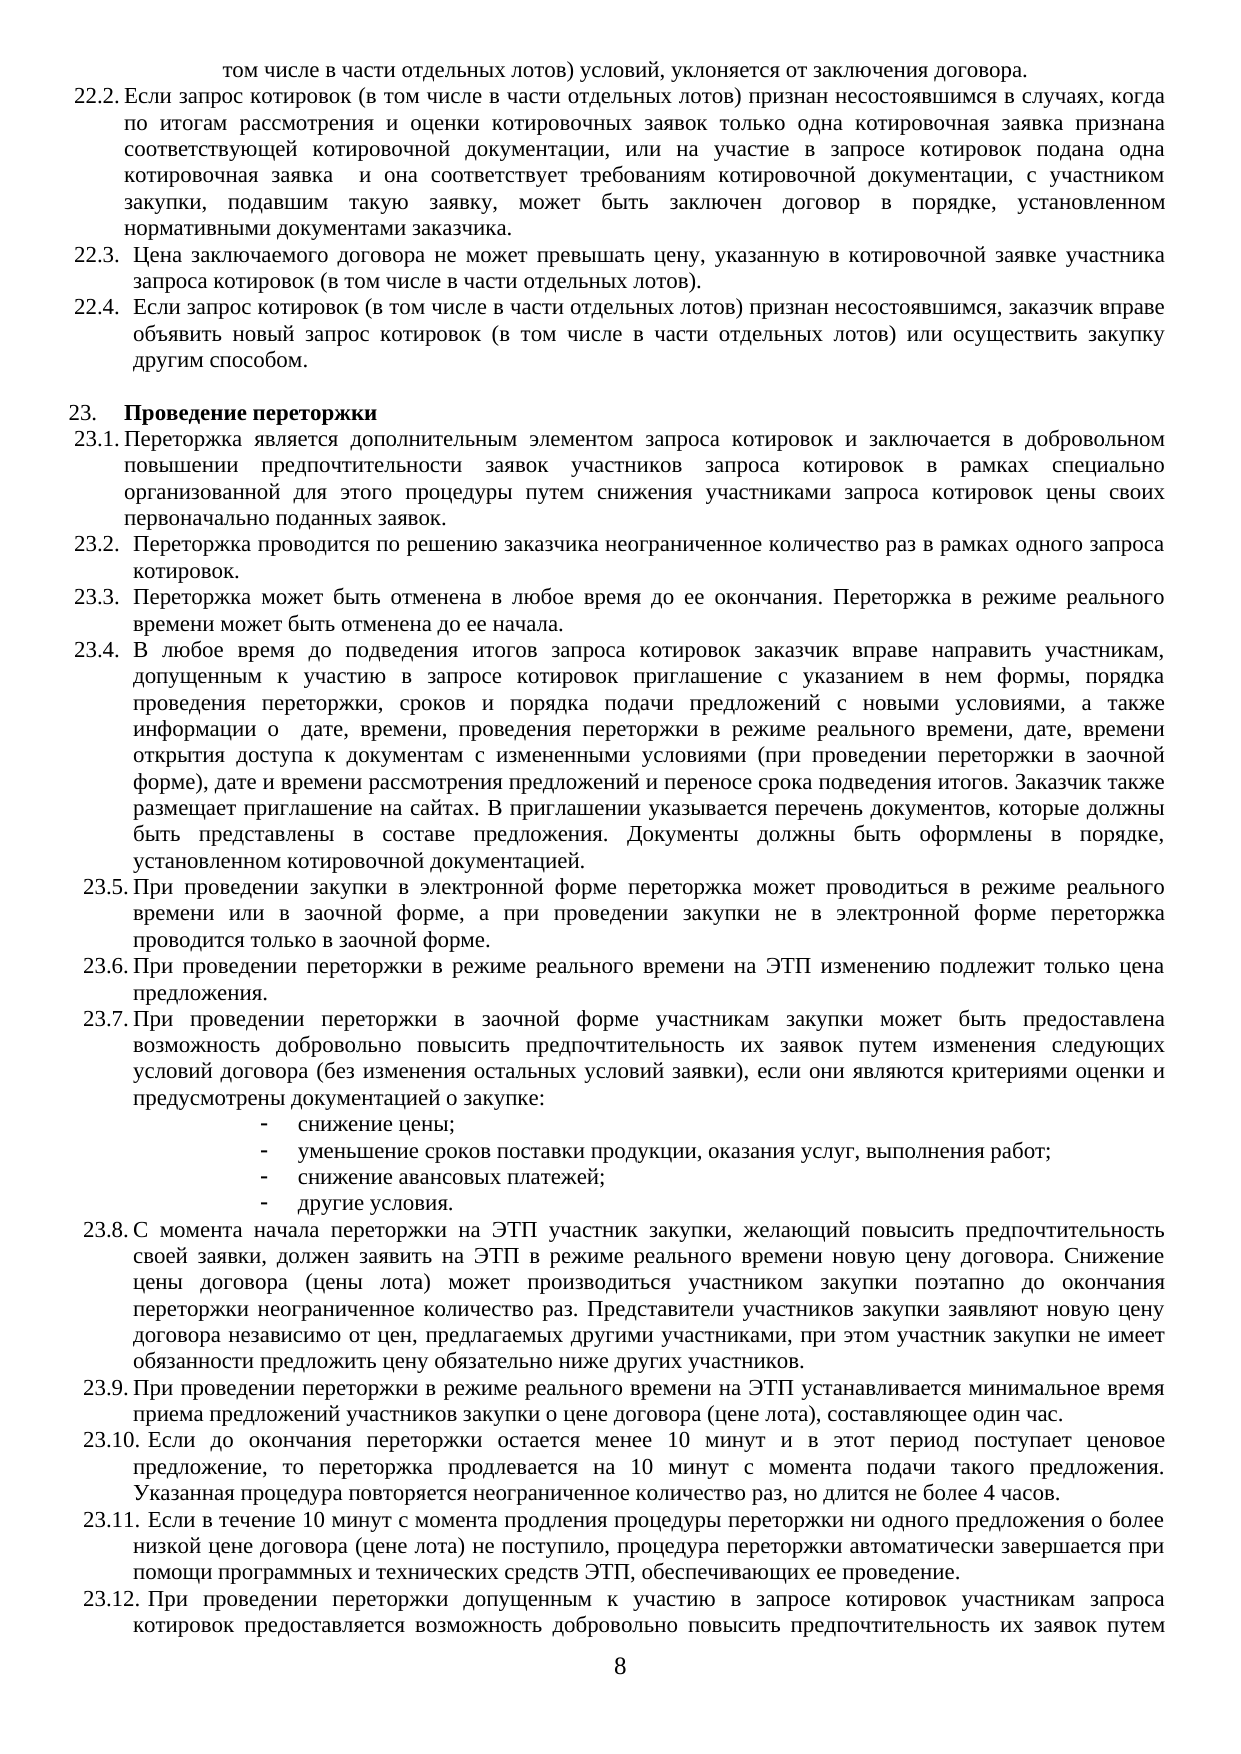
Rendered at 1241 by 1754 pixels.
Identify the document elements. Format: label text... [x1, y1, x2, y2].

list В любое время до подведения итогов запроса котировок заказчик вправе направить участникам, допущенным к участию в запросе котировок приглашение с указанием в нем формы, порядка проведения переторжки, сроков и порядка подачи предложений с новыми условиями, а также информации о дате, времени, проведения переторжки в режиме реального времени, дате, времени открытия доступа к документам с измененными условиями (при проведении переторжки в заочной форме), дате и времени рассмотрения предложений и переносе срока подведения итогов. Заказчик также размещает приглашение на сайтах. В приглашении указывается перечень документов, которые должны быть представлены в составе предложения. Документы должны быть оформлены в порядке, установленном котировочной документацией. [74, 636, 1167, 873]
list Если до окончания переторжки остается менее 10 минут и в этот период поступает ценовое предложение, то переторжка продлевается на 10 минут с момента подачи такого предложения. Указанная процедура повторяется неограниченное количество раз, но длится не более 4 часов. [83, 1427, 1167, 1506]
list Переторжка проводится по решению заказчика неограниченное количество раз в рамках одного запроса котировок. [74, 531, 1167, 583]
list Если в течение 10 минут с момента продления процедуры переторжки ни одного предложения о более низкой цене договора (цене лота) не поступило, процедура переторжки автоматически завершается при помощи программных и технических средств ЭТП, обеспечивающих ее проведение. [83, 1506, 1167, 1585]
list Если запрос котировок (в том числе в части отдельных лотов) признан несостоявшимся в случаях, когда по итогам рассмотрения и оценки котировочных заявок только одна котировочная заявка признана соответствующей котировочной документации, или на участие в запросе котировок подана одна котировочная заявка и она соответствует требованиям котировочной документации, с участником закупки, подавшим такую заявку, может быть заключен договор в порядке, установленном нормативными документами заказчика. [74, 82, 1167, 241]
list уменьшение сроков поставки продукции, оказания услуг, выполнения работ; [260, 1137, 1167, 1163]
list снижение авансовых платежей; [260, 1163, 1167, 1189]
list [83, 1585, 1167, 1637]
list При проведении переторжки в режиме реального времени на ЭТП изменению подлежит только цена предложения. [83, 952, 1167, 1005]
list При проведении переторжки в режиме реального времени на ЭТП устанавливается минимальное время приема предложений участников закупки о цене договора (цене лота), составляющее один час. [83, 1374, 1167, 1427]
list Цена заключаемого договора не может превышать цену, указанную в котировочной заявке участника запроса котировок (в том числе в части отдельных лотов). [74, 241, 1167, 293]
list Проведение переторжки [68, 399, 1167, 425]
list другие условия. [260, 1189, 1167, 1216]
list Если запрос котировок (в том числе в части отдельных лотов) признан несостоявшимся, заказчик вправе объявить новый запрос котировок (в том числе в части отдельных лотов) или осуществить закупку другим способом. [74, 293, 1167, 372]
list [185, 56, 1167, 82]
list При проведении переторжки в заочной форме участникам закупки может быть предоставлена возможность добровольно повысить предпочтительность их заявок путем изменения следующих условий договора (без изменения остальных условий заявки), если они являются критериями оценки и предусмотрены документацией о закупке: [83, 1005, 1167, 1110]
list С момента начала переторжки на ЭТП участник закупки, желающий повысить предпочтительность своей заявки, должен заявить на ЭТП в режиме реального времени новую цену договора. Снижение цены договора (цены лота) может производиться участником закупки поэтапно до окончания переторжки неограниченное количество раз. Представители участников закупки заявляют новую цену договора независимо от цен, предлагаемых другими участниками, при этом участник закупки не имеет обязанности предложить цену обязательно ниже других участников. [83, 1216, 1167, 1374]
list При проведении закупки в электронной форме переторжка может проводиться в режиме реального времени или в заочной форме, а при проведении закупки не в электронной форме переторжка проводится только в заочной форме. [83, 873, 1167, 952]
list Переторжка является дополнительным элементом запроса котировок и заключается в добровольном повышении предпочтительности заявок участников запроса котировок в рамках специально организованной для этого процедуры путем снижения участниками запроса котировок цены своих первоначально поданных заявок. [74, 425, 1167, 531]
list Переторжка может быть отменена в любое время до ее окончания. Переторжка в режиме реального времени может быть отменена до ее начала. [74, 583, 1167, 636]
list снижение цены; [260, 1110, 1167, 1137]
